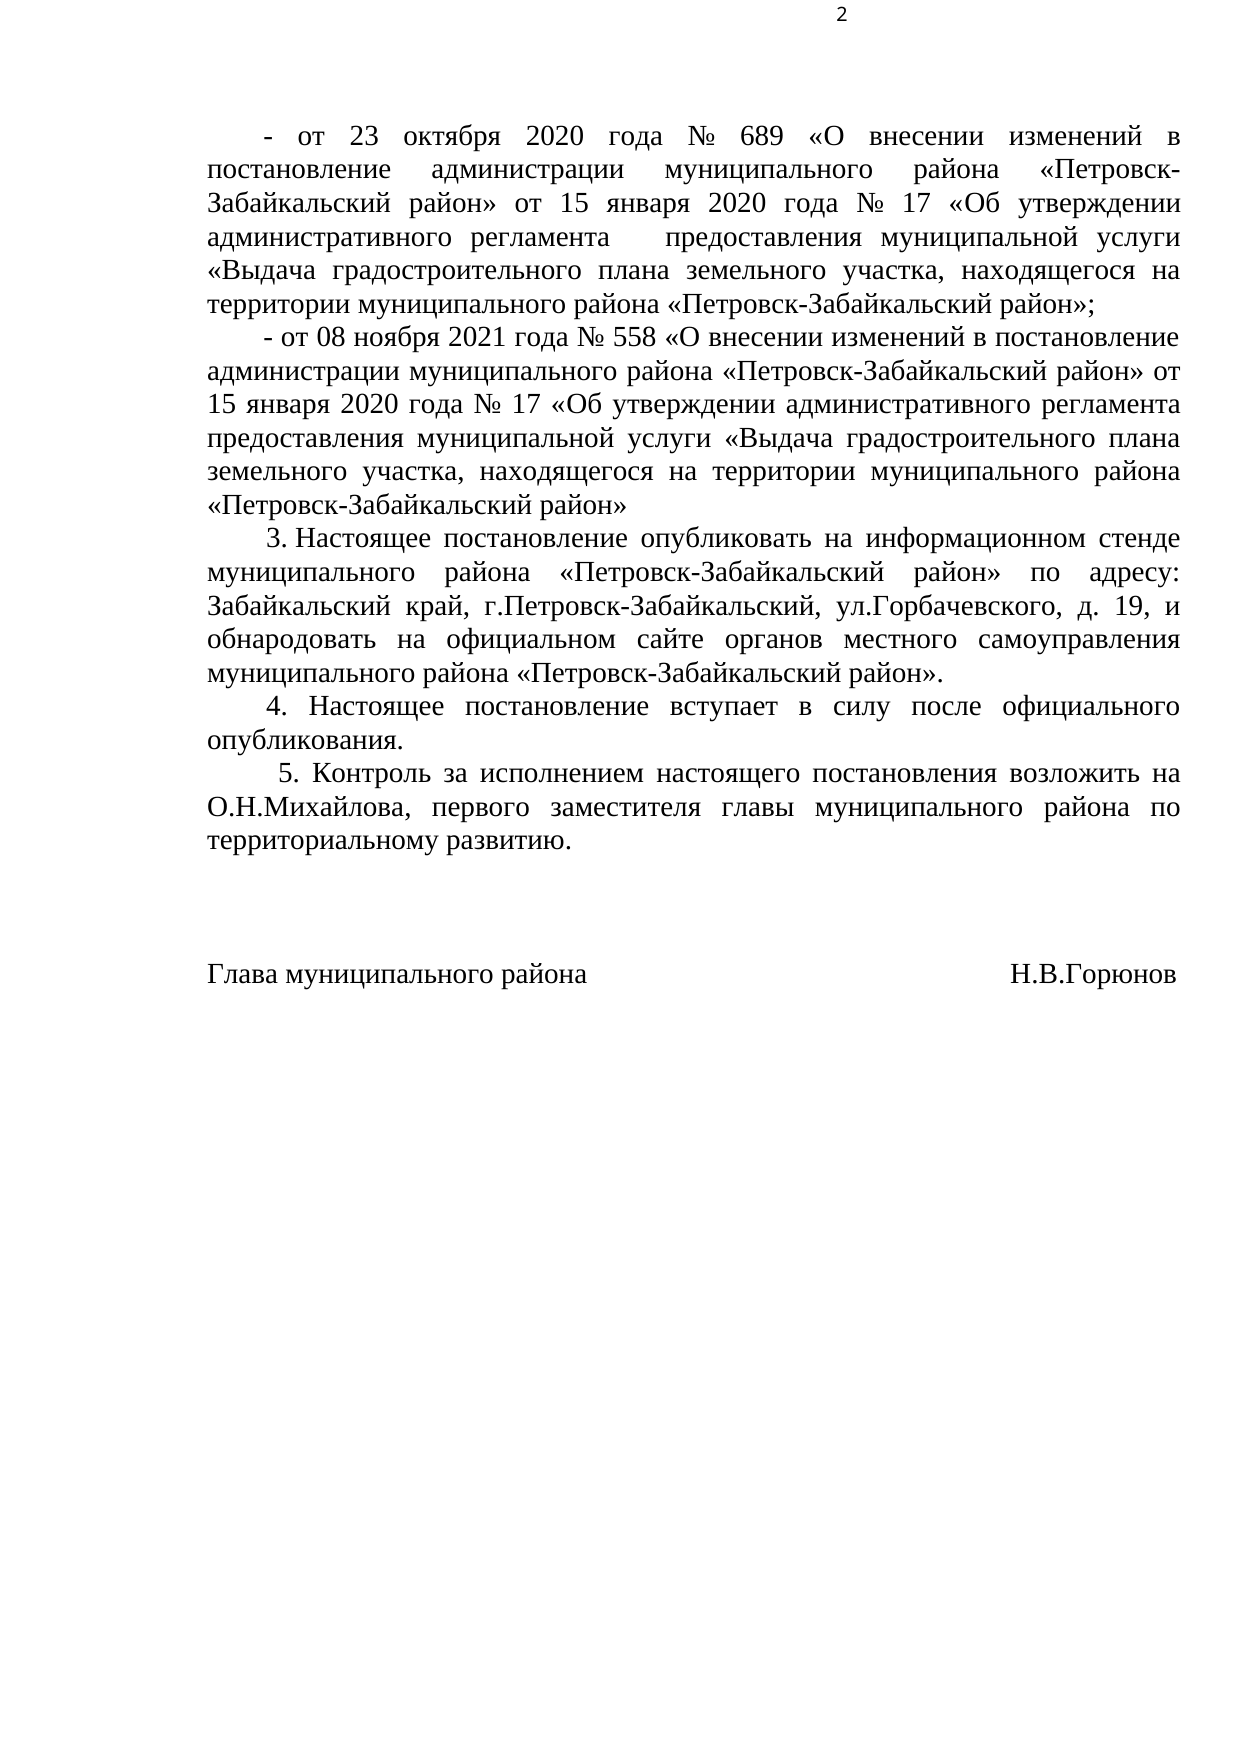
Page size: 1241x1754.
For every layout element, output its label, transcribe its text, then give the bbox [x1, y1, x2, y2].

text - от 23 октября 2020 года № 689 «О внесении изменений в постановление администрации муниципального района «Петровск-Забайкальский район» от 15 января 2020 года № 17 «Об утверждении административного регламента предоставления муниципальной услуги «Выдача градостроительного плана земельного участка, находящегося на территории муниципального района «Петровск-Забайкальский район»; [207, 118, 1181, 319]
text 4. Настоящее постановление вступает в силу после официального опубликования. [207, 688, 1181, 755]
text Глава муниципального района Н.В.Горюнов [207, 957, 1181, 990]
text - от 08 ноября 2021 года № 558 «О внесении изменений в постановление администрации муниципального района «Петровск-Забайкальский район» от 15 января 2020 года № 17 «Об утверждении административного регламента предоставления муниципальной услуги «Выдача градостроительного плана земельного участка, находящегося на территории муниципального района «Петровск-Забайкальский район» [207, 319, 1181, 521]
text 3. Настоящее постановление опубликовать на информационном стенде муниципального района «Петровск-Забайкальский район» по адресу: Забайкальский край, г.Петровск-Забайкальский, ул.Горбачевского, д. 19, и обнародовать на официальном сайте органов местного самоуправления муниципального района «Петровск-Забайкальский район». [207, 521, 1181, 688]
text 5. Контроль за исполнением настоящего постановления возложить на О.Н.Михайлова, первого заместителя главы муниципального района по территориальному развитию. [207, 755, 1181, 856]
